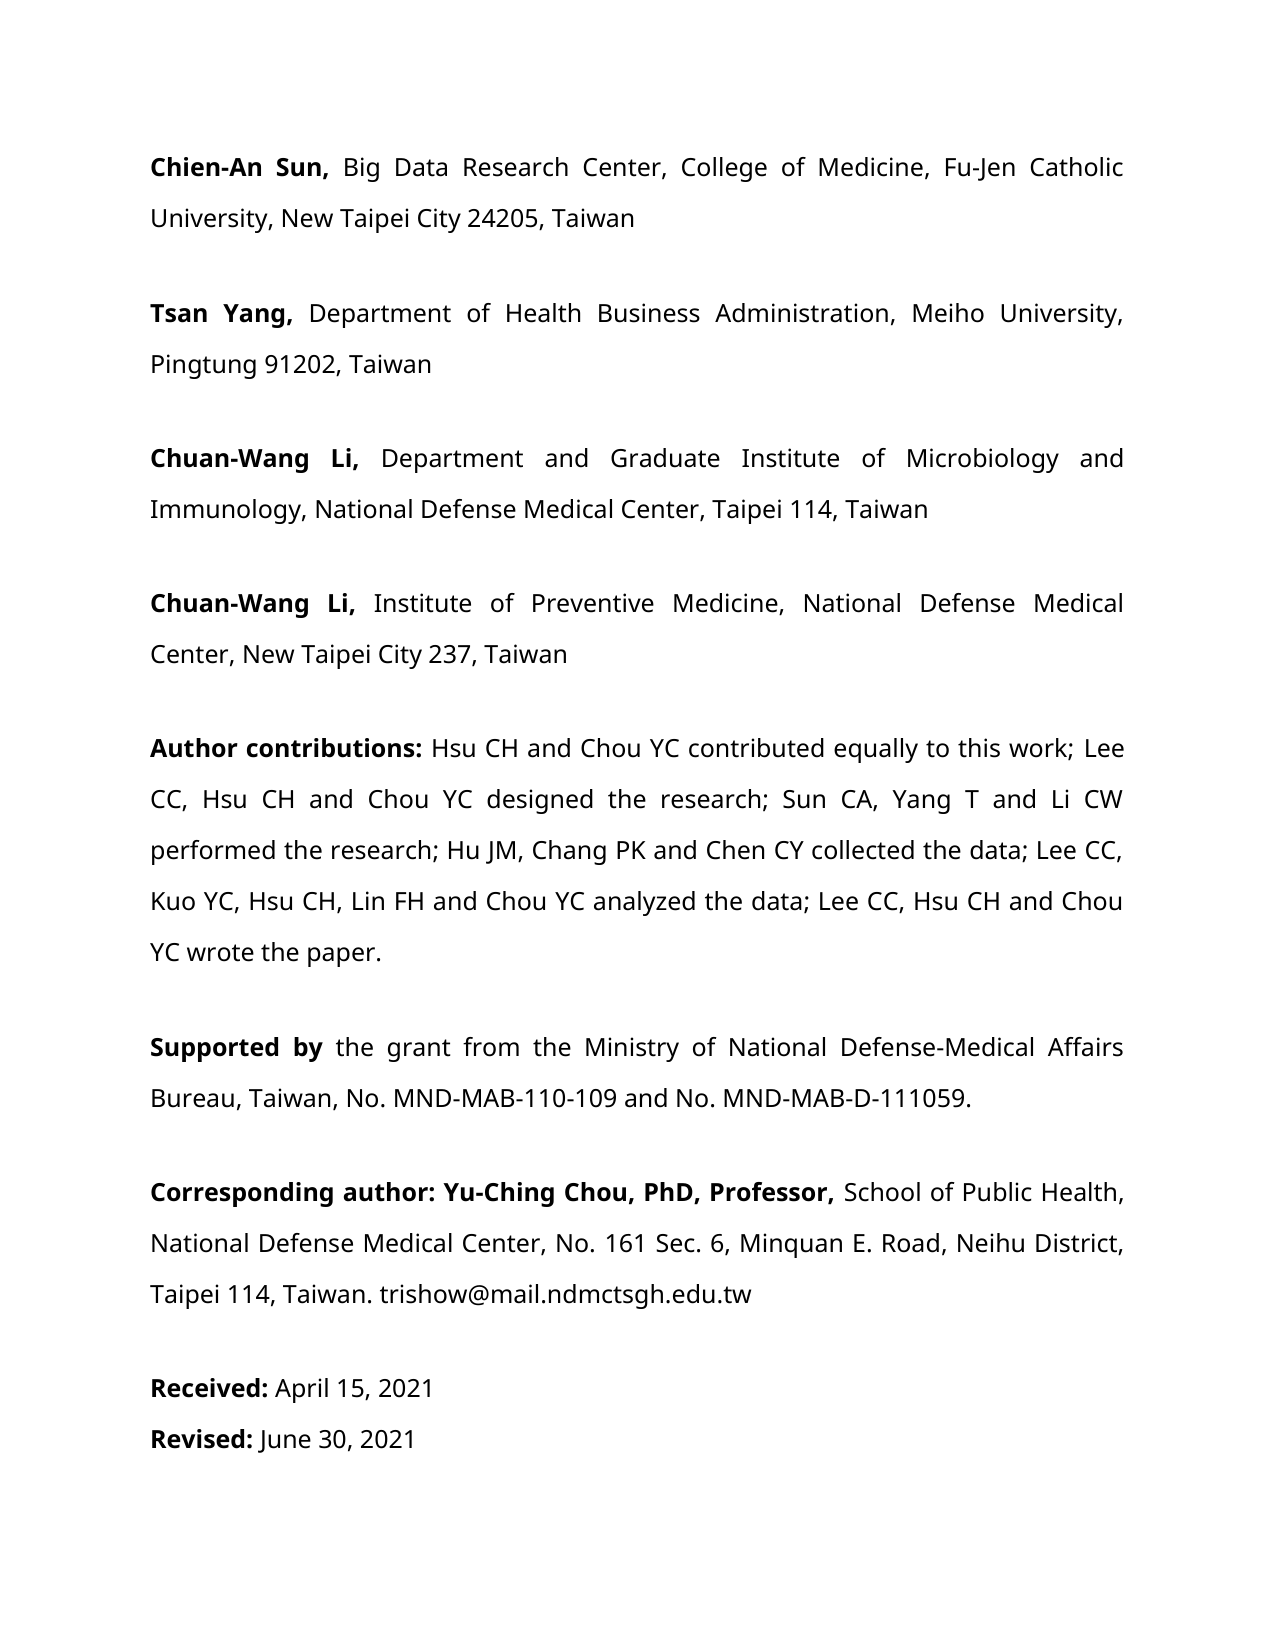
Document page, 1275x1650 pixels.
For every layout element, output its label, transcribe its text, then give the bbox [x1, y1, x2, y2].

text Corresponding author: Yu-Ching Chou, PhD, Professor, School of Public Health, National Defense Medical Center, No. 161 Sec. 6, Minquan E. Road, Neihu District, Taipei 114, Taiwan. trishow@mail.ndmctsgh.edu.tw [150, 1174, 1125, 1311]
text Chuan-Wang Li, Institute of Preventive Medicine, National Defense Medical Center, New Taipei City 237, Taiwan [150, 586, 1125, 671]
text Supported by the grant from the Ministry of National Defense-Medical Affairs Bureau, Taiwan, No. MND-MAB-110-109 and No. MND-MAB-D-111059. [150, 1029, 1125, 1114]
text Author contributions: Hsu CH and Chou YC contributed equally to this work; Lee CC, Hsu CH and Chou YC designed the research; Sun CA, Yang T and Li CW performed the research; Hu JM, Chang PK and Chen CY collected the data; Lee CC, Kuo YC, Hsu CH, Lin FH and Chou YC analyzed the data; Lee CC, Hsu CH and Chou YC wrote the paper. [150, 731, 1125, 969]
text Chuan-Wang Li, Department and Graduate Institute of Microbiology and Immunology, National Defense Medical Center, Taipei 114, Taiwan [150, 440, 1125, 526]
text Revised: June 30, 2021 [150, 1422, 1125, 1456]
text Tsan Yang, Department of Health Business Administration, Meiho University, Pingtung 91202, Taiwan [150, 295, 1125, 380]
text Chien-An Sun, Big Data Research Center, College of Medicine, Fu-Jen Catholic University, New Taipei City 24205, Taiwan [150, 150, 1125, 235]
text Received: April 15, 2021 [150, 1371, 1125, 1405]
